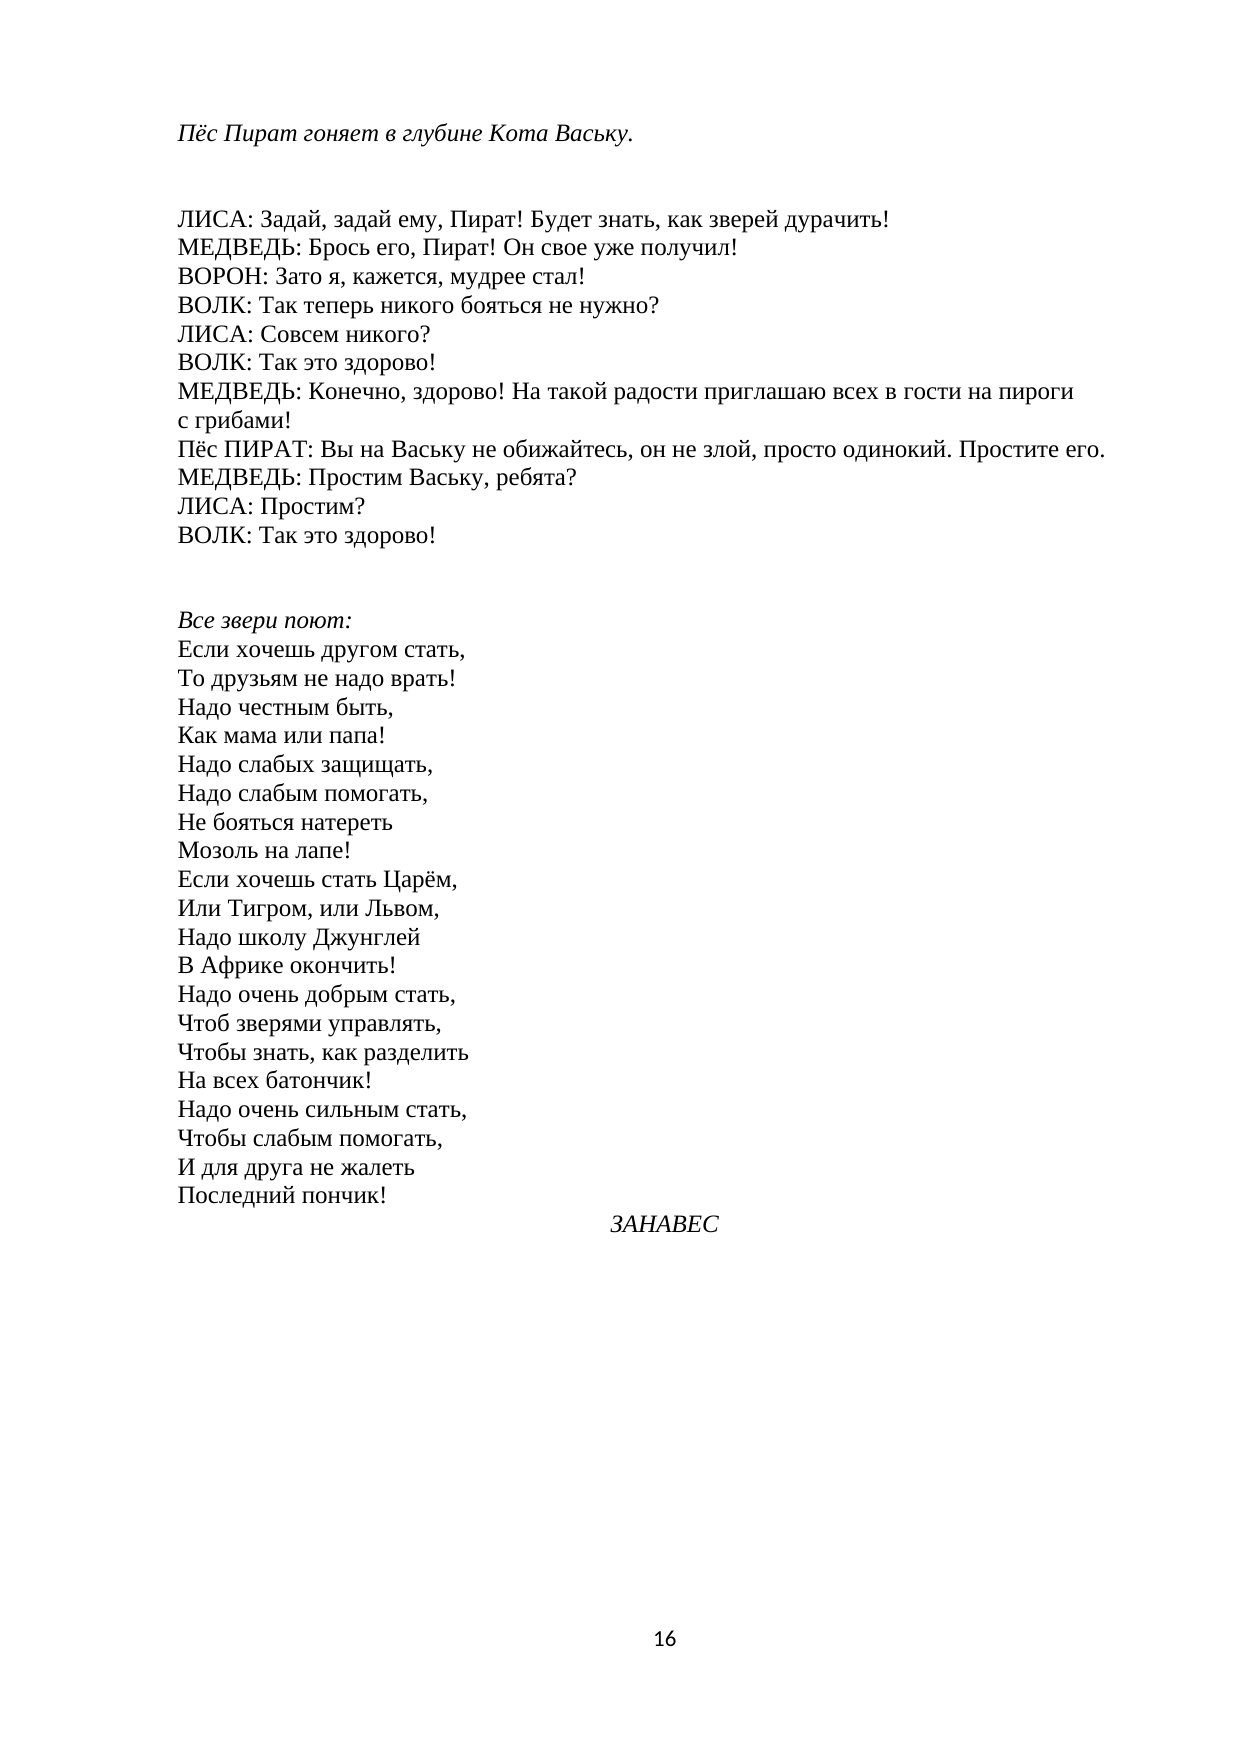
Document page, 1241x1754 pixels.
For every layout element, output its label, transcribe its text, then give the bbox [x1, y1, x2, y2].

text МЕДВЕДЬ: Брось его, Пират! Он свое уже получил! [177, 232, 1152, 261]
text Если хочешь стать Царём, Или Тигром, или Львом, Надо школу Джунглей В Африке окончить! [177, 864, 1152, 979]
text Надо слабых защищать, Надо слабым помогать, Не бояться натереть Мозоль на лапе! [177, 749, 1152, 864]
text ЛИСА: Совсем никого? [177, 319, 1152, 347]
text Пёс ПИРАТ: Вы на Ваську не обижайтесь, он не злой, просто одинокий. Простите его. [177, 434, 1152, 462]
text Надо очень сильным стать, Чтобы слабым помогать, И для друга не жалеть Последний пончик! [177, 1094, 1152, 1209]
text ВОЛК: Так это здорово! [177, 347, 1152, 376]
text МЕДВЕДЬ: Конечно, здорово! На такой радости приглашаю всех в гости на пироги с грибами! [177, 376, 1152, 434]
text Надо очень добрым стать, Чтоб зверями управлять, Чтобы знать, как разделить На всех батончик! [177, 979, 1152, 1094]
text ЛИСА: Задай, задай ему, Пират! Будет знать, как зверей дурачить! [177, 204, 1152, 232]
text Если хочешь другом стать, То друзьям не надо врать! Надо честным быть, Как мама или папа! [177, 634, 1152, 749]
text ЗАНАВЕС [177, 1209, 1152, 1238]
text ВОЛК: Так теперь никого бояться не нужно? [177, 290, 1152, 319]
text ВОЛК: Так это здорово! [177, 520, 1152, 549]
text ЛИСА: Простим? [177, 491, 1152, 520]
text МЕДВЕДЬ: Простим Ваську, ребята? [177, 462, 1152, 491]
text Пёс Пират гоняет в глубине Кота Ваську. [177, 118, 1152, 147]
text ВОРОН: Зато я, кажется, мудрее стал! [177, 261, 1152, 290]
text Все звери поют: [177, 605, 1152, 634]
